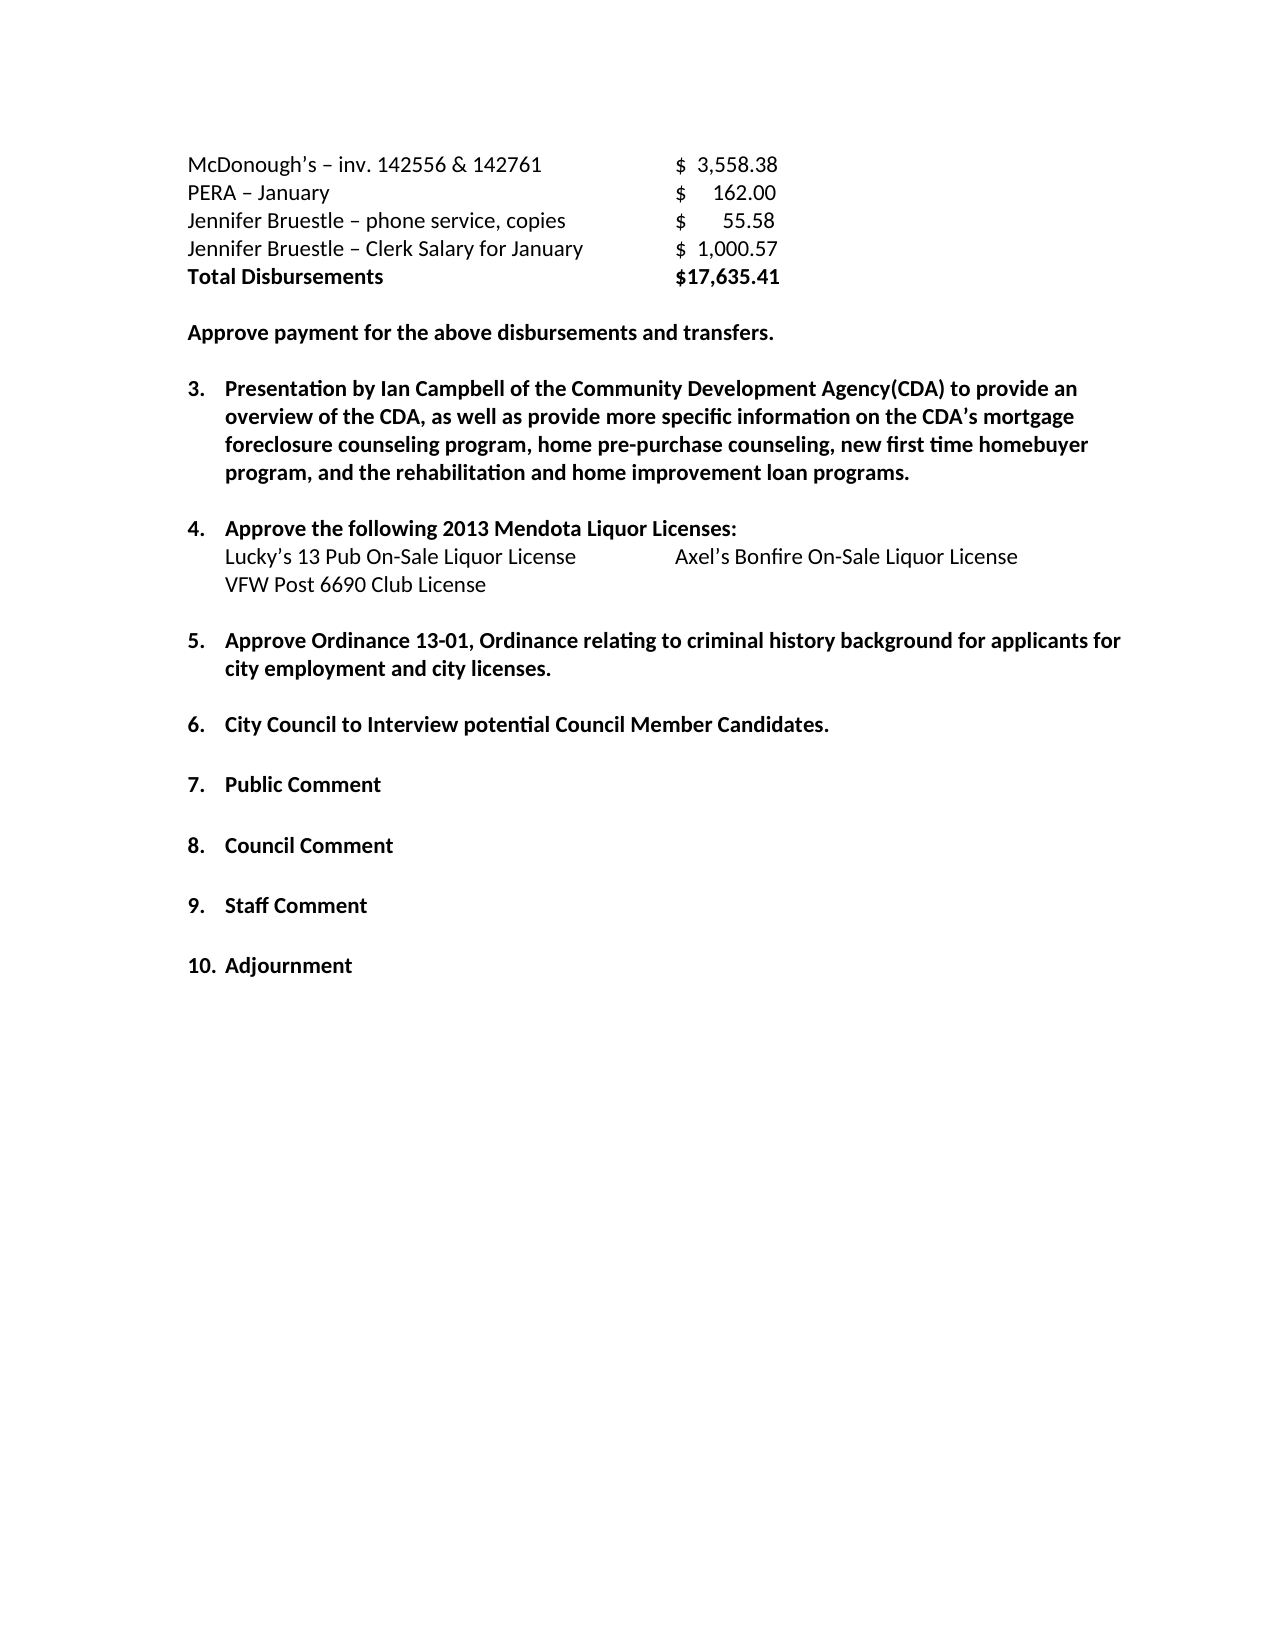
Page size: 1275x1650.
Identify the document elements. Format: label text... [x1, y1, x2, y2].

list Public Comment [187, 771, 1125, 799]
list Council Comment [187, 831, 1125, 859]
text McDonough’s – inv. 142556 & 142761 $ 3,558.38 [187, 150, 1125, 178]
text Approve payment for the above disbursements and transfers. [187, 318, 1125, 346]
list Staff Comment [187, 891, 1125, 919]
text PERA – January $ 162.00 [187, 178, 1125, 206]
list City Council to Interview potential Council Member Candidates. [187, 710, 1125, 738]
text Jennifer Bruestle – Clerk Salary for January $ 1,000.57 [187, 234, 1125, 262]
text Lucky’s 13 Pub On-Sale Liquor License Axel’s Bonfire On-Sale Liquor License [225, 542, 1125, 570]
list Adjournment [187, 951, 1125, 979]
text Jennifer Bruestle – phone service, copies $ 55.58 [187, 206, 1125, 234]
list Approve the following 2013 Mendota Liquor Licenses: [187, 514, 1125, 542]
list Approve Ordinance 13-01, Ordinance relating to criminal history background for applicants for city employment and city licenses. [187, 626, 1125, 682]
text VFW Post 6690 Club License [225, 570, 1125, 598]
list Presentation by Ian Campbell of the Community Development Agency(CDA) to provide an overview of the CDA, as well as provide more specific information on the CDA’s mortgage foreclosure counseling program, home pre-purchase counseling, new first time homebuyer program, and the rehabilitation and home improvement loan programs. [187, 374, 1125, 486]
text Total Disbursements $17,635.41 [187, 262, 1125, 290]
